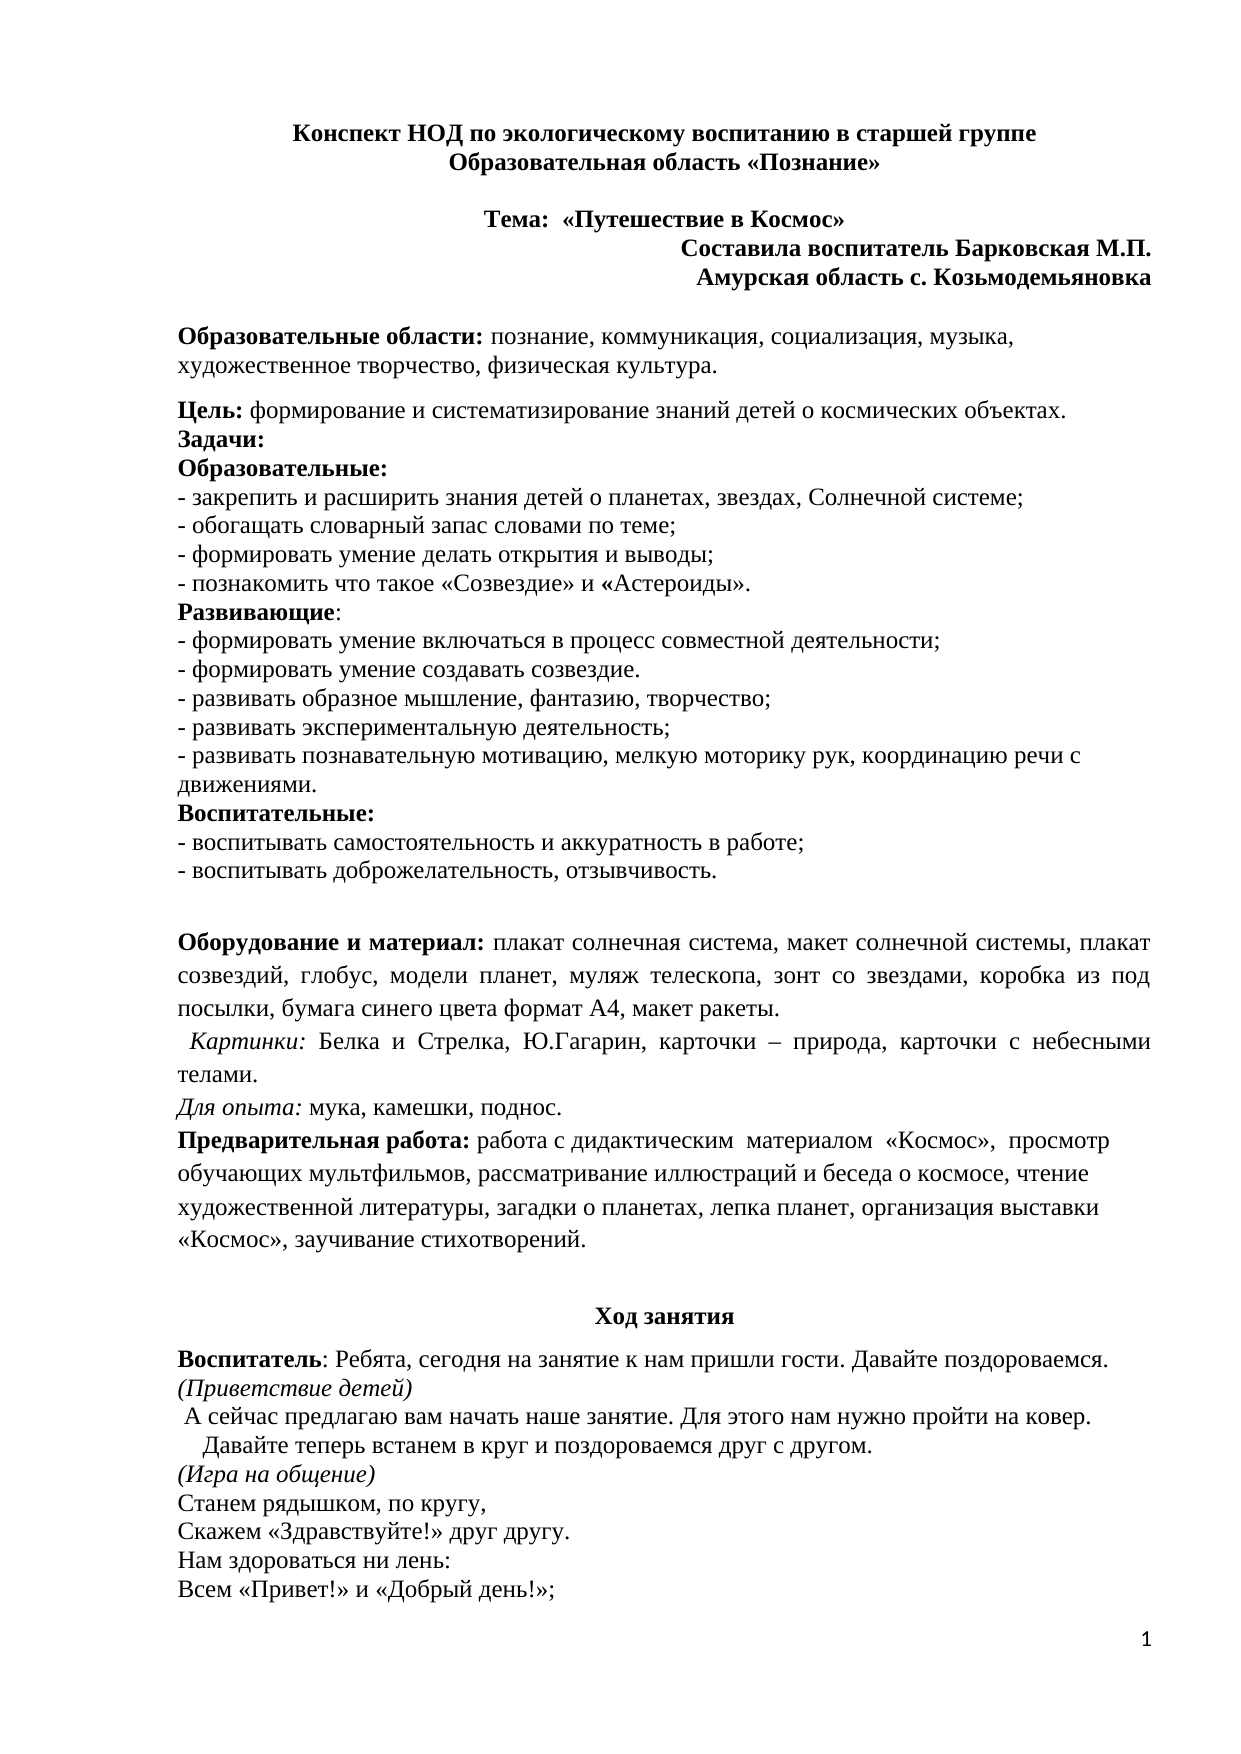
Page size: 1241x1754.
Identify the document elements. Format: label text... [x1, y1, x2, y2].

text - обогащать словарный запас словами по теме; [177, 511, 1152, 539]
text Образовательная область «Познание» [177, 147, 1152, 176]
text - развивать образное мышление, фантазию, творчество; [177, 683, 1152, 712]
text Давайте теперь встанем в круг и поздороваемся друг с другом. [177, 1430, 1152, 1459]
text - развивать экспериментальную деятельность; [177, 712, 1152, 741]
text (Игра на общение) [177, 1459, 1152, 1488]
text Развивающие: [177, 597, 1152, 626]
text Образовательные: [177, 453, 1152, 482]
text А сейчас предлагаю вам начать наше занятие. Для этого нам нужно пройти на ковер. [177, 1401, 1152, 1430]
text Воспитатель: Ребята, сегодня на занятие к нам пришли гости. Давайте поздороваемся. (Приветствие детей) [177, 1344, 1152, 1401]
text Задачи: [177, 424, 1152, 453]
text Ход занятия [177, 1301, 1152, 1329]
text - развивать познавательную мотивацию, мелкую моторику рук, координацию речи с движениями. [177, 741, 1152, 798]
text - закрепить и расширить знания детей о планетах, звездах, Солнечной системе; [177, 482, 1152, 511]
text Составила воспитатель Барковская М.П. [177, 233, 1152, 262]
text - формировать умение включаться в процесс совместной деятельности; [177, 626, 1152, 654]
text Конспект НОД по экологическому воспитанию в старшей группе [177, 118, 1152, 147]
text - воспитывать доброжелательность, отзывчивость. [177, 856, 1152, 884]
text - воспитывать самостоятельность и аккуратность в работе; [177, 827, 1152, 856]
text Амурская область с. Козьмодемьяновка [177, 262, 1152, 291]
text Предварительная работа: работа с дидактическим материалом «Космос», просмотр обучающих мультфильмов, рассматривание иллюстраций и беседа о космосе, чтение художественной литературы, загадки о планетах, лепка планет, организация выставки «Космос», заучивание стихотворений. [177, 1126, 1152, 1253]
text - формировать умение создавать созвездие. [177, 654, 1152, 683]
text Цель: формирование и систематизирование знаний детей о космических объектах. [177, 396, 1152, 424]
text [177, 1488, 1152, 1603]
text Картинки: Белка и Стрелка, Ю.Гагарин, карточки – природа, карточки с небесными телами. [177, 1026, 1152, 1088]
text Оборудование и материал: плакат солнечная система, макет солнечной системы, плакат созвездий, глобус, модели планет, муляж телескопа, зонт со звездами, коробка из под посылки, бумага синего цвета формат А4, макет ракеты. [177, 927, 1152, 1022]
text Образовательные области: познание, коммуникация, социализация, музыка, художественное творчество, физическая культура. [177, 321, 491, 350]
text Воспитательные: [177, 798, 1152, 827]
text - формировать умение делать открытия и выводы; [177, 539, 1152, 568]
text Для опыта: мука, камешки, поднос. [177, 1092, 1152, 1121]
text Тема: «Путешествие в Космос» [177, 204, 1152, 233]
text - познакомить что такое «Созвездие» и «Астероиды». [177, 568, 1152, 597]
text Образовательные области: познание, коммуникация, социализация, музыка, художественное творчество, физическая культура. [718, 321, 1152, 379]
